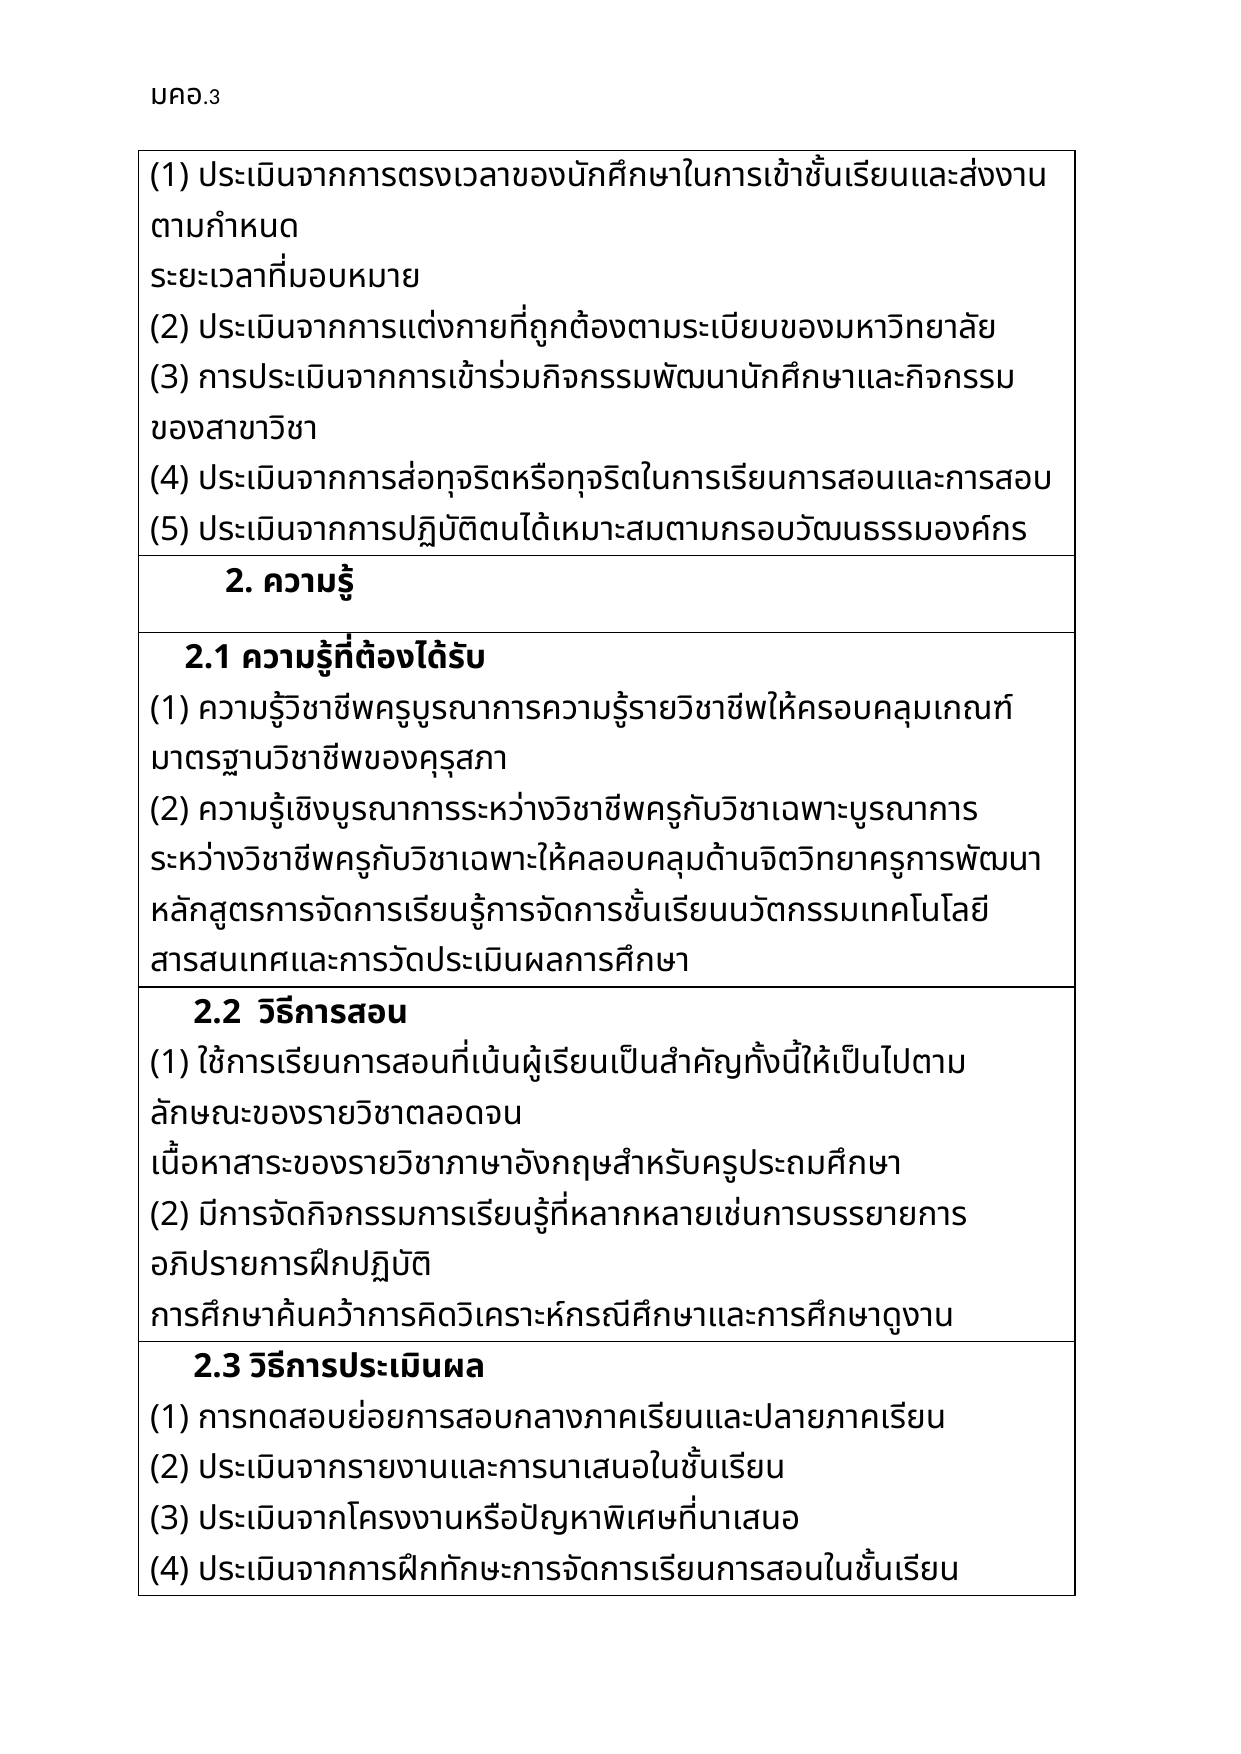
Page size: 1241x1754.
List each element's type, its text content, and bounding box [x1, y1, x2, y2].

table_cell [139, 151, 1074, 555]
table_cell 2.2 วิธีการสอน (1) ใช้การเรียนการสอนที่เน้นผู้เรียนเป็นสำคัญทั้งนี้ให้เป็นไปตามลักษณะของรายวิชาตลอดจน เนื้อหาสาระของรายวิชาภาษาอังกฤษสำหรับครูประถมศึกษา (2) มีการจัดกิจกรรมการเรียนรู้ที่หลากหลายเช่นการบรรยายการอภิปรายการฝึกปฏิบัติ การศึกษาค้นคว้าการคิดวิเคราะห์กรณีศึกษาและการศึกษาดูงาน [139, 988, 1074, 1341]
table_cell 2.3 วิธีการประเมินผล (1) การทดสอบย่อยการสอบกลางภาคเรียนและปลายภาคเรียน (2) ประเมินจากรายงานและการนาเสนอในชั้นเรียน (3) ประเมินจากโครงงานหรือปัญหาพิเศษที่นาเสนอ (4) ประเมินจากการฝึกทักษะการจัดการเรียนการสอนในชั้นเรียน [139, 1342, 1074, 1595]
table_cell 2.1 ความรู้ที่ต้องได้รับ (1) ความรู้วิชาชีพครูบูรณาการความรู้รายวิชาชีพให้ครอบคลุมเกณฑ์มาตรฐานวิชาชีพของคุรุสภา (2) ความรู้เชิงบูรณาการระหว่างวิชาชีพครูกับวิชาเฉพาะบูรณาการระหว่างวิชาชีพครูกับวิชาเฉพาะให้คลอบคลุมด้านจิตวิทยาครูการพัฒนาหลักสูตรการจัดการเรียนรู้การจัดการชั้นเรียนนวัตกรรมเทคโนโลยีสารสนเทศและการวัดประเมินผลการศึกษา [139, 633, 1074, 986]
table_cell 2. ความรู้ [139, 556, 1074, 632]
